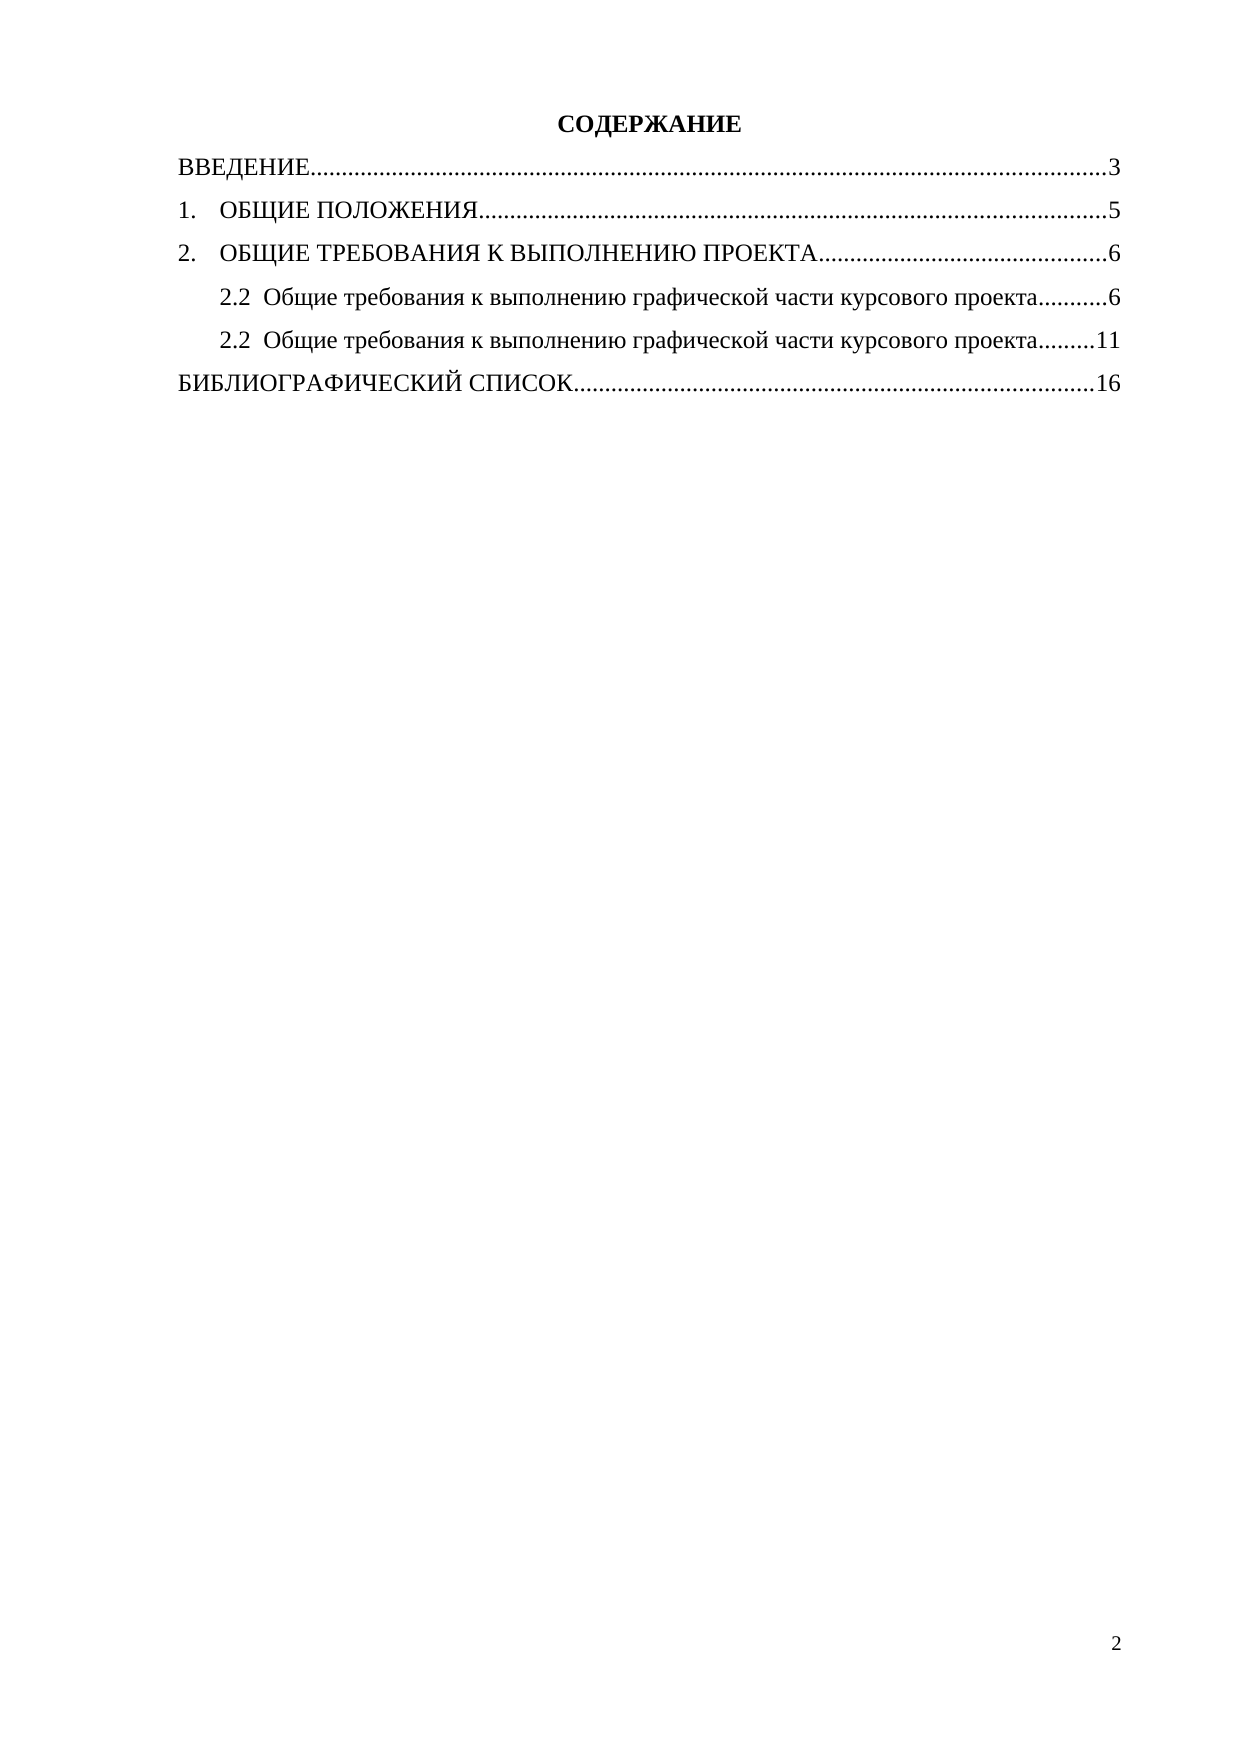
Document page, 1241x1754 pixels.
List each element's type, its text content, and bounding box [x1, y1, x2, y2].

text 2.2 Общие требования к выполнению графической части курсового проекта 11 [219, 325, 1121, 353]
text 1. ОБЩИЕ ПОЛОЖЕНИЯ 5 [178, 195, 1121, 224]
text 2.2 Общие требования к выполнению графической части курсового проекта 6 [219, 282, 1121, 310]
text 2. ОБЩИЕ ТРЕБОВАНИЯ К ВЫПОЛНЕНИЮ ПРОЕКТА 6 [178, 238, 1121, 267]
text ВВЕДЕНИЕ 3 [178, 152, 1121, 181]
subtitle СОДЕРЖАНИЕ [178, 109, 1121, 138]
text БИБЛИОГРАФИЧЕСКИЙ СПИСОК 16 [178, 368, 1121, 397]
